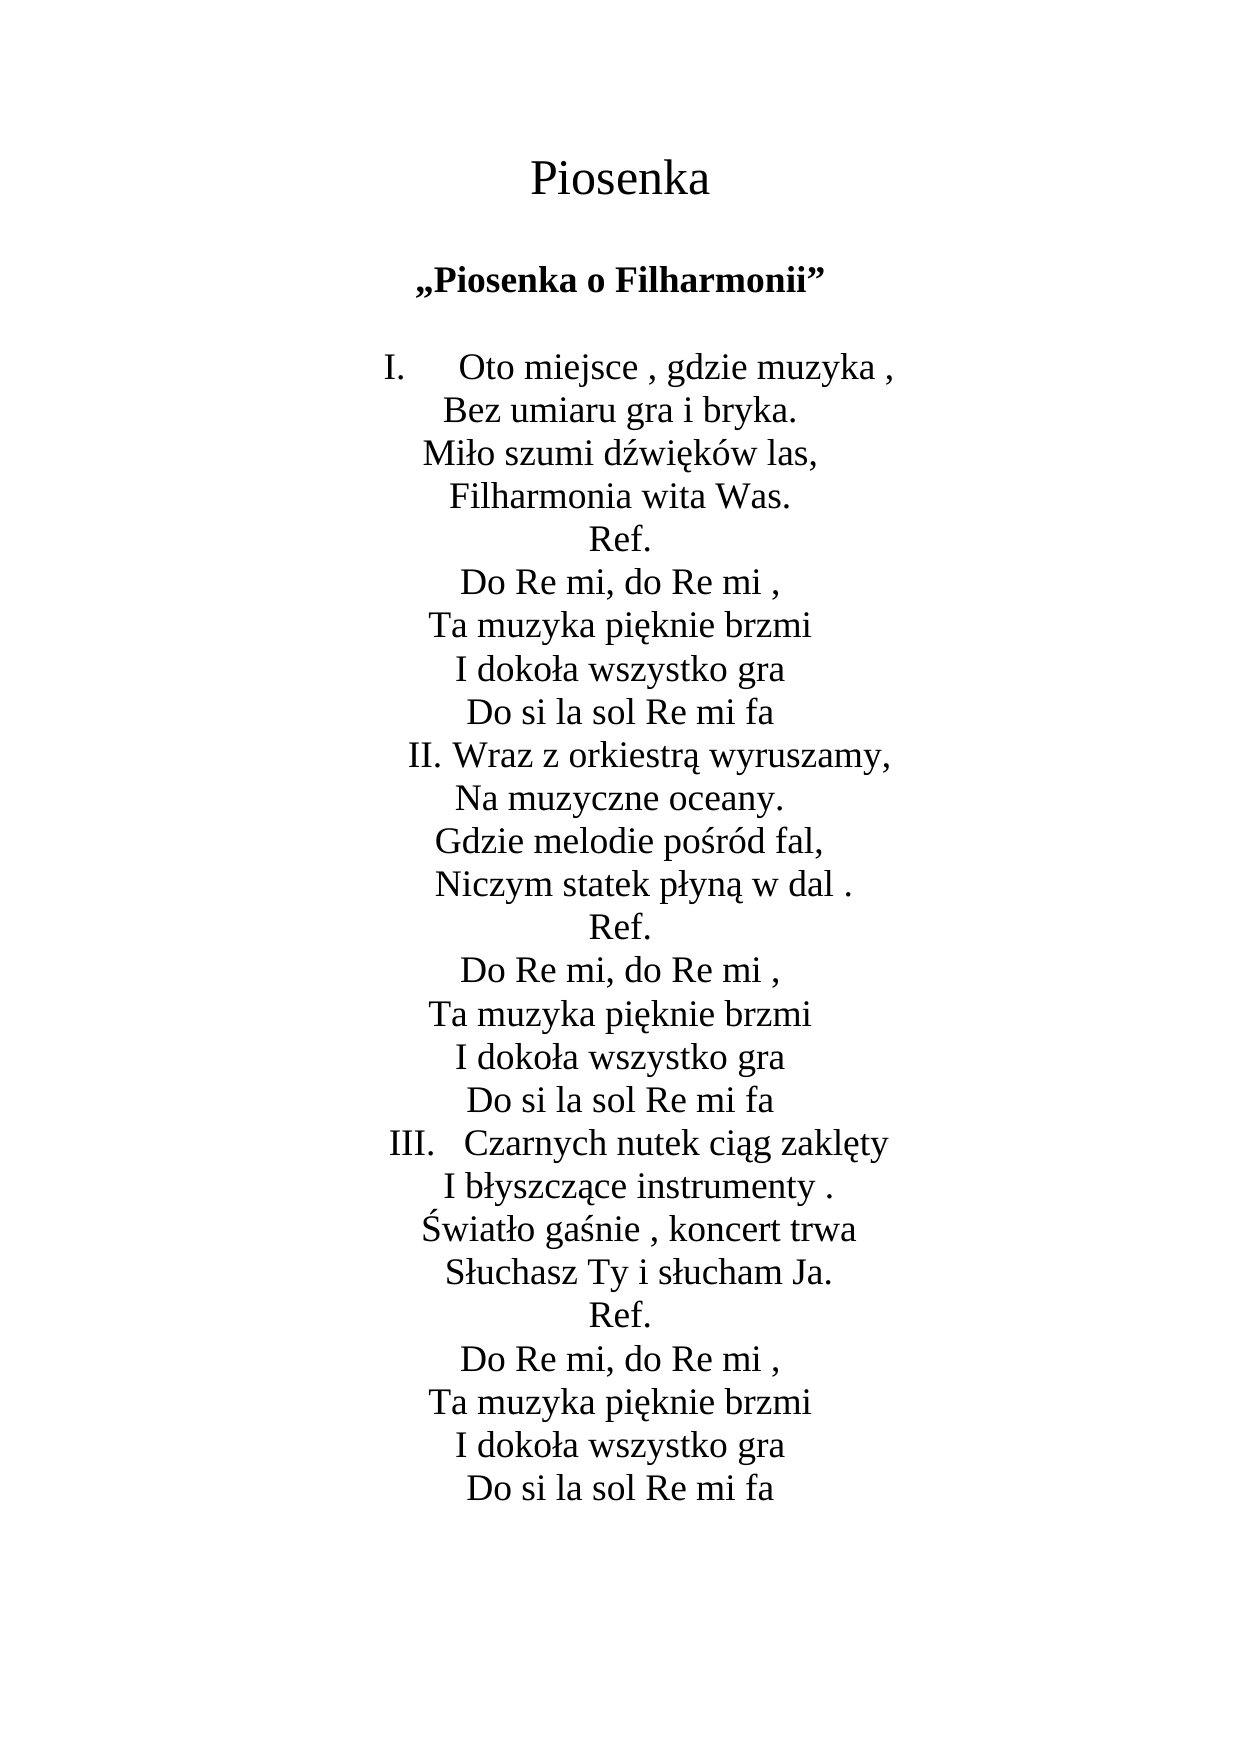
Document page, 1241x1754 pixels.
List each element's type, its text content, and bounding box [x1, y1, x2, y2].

text Do si la sol Re mi fa [148, 689, 1093, 732]
text Do Re mi, do Re mi , [148, 1336, 1093, 1379]
text Do si la sol Re mi fa [148, 1077, 1093, 1120]
text I błyszczące instrumenty . [185, 1163, 1093, 1207]
text Światło gaśnie , koncert trwa [185, 1207, 1093, 1250]
text Ref. [148, 905, 1093, 948]
text Ta muzyka pięknie brzmi [148, 991, 1093, 1034]
text Ref. [148, 1293, 1093, 1336]
text Bez umiaru gra i bryka. [148, 387, 1093, 430]
text Do Re mi, do Re mi , [148, 560, 1093, 603]
text Na muzyczne oceany. [408, 775, 1093, 818]
text Filharmonia wita Was. [148, 473, 1093, 517]
text „Piosenka o Filharmonii” [148, 258, 1093, 301]
text Ta muzyka pięknie brzmi [148, 1379, 1093, 1422]
text Do Re mi, do Re mi , [148, 948, 1093, 991]
text Słuchasz Ty i słucham Ja. [185, 1250, 1093, 1293]
text I dokoła wszystko gra [148, 1034, 1093, 1077]
list Wraz z orkiestrą wyruszamy, [334, 732, 1093, 775]
text Ref. [148, 517, 1093, 560]
text Miło szumi dźwięków las, [148, 430, 1093, 473]
text I dokoła wszystko gra [148, 1422, 1093, 1465]
text I dokoła wszystko gra [148, 646, 1093, 689]
text Gdzie melodie pośród fal, [295, 818, 1093, 862]
list Czarnych nutek ciąg zaklęty [185, 1120, 1093, 1163]
text Do si la sol Re mi fa [148, 1465, 1093, 1508]
text Niczym statek płyną w dal . [295, 862, 1093, 905]
text Ta muzyka pięknie brzmi [148, 603, 1093, 646]
text Piosenka [148, 148, 1093, 205]
list Oto miejsce , gdzie muzyka , [185, 344, 1093, 387]
